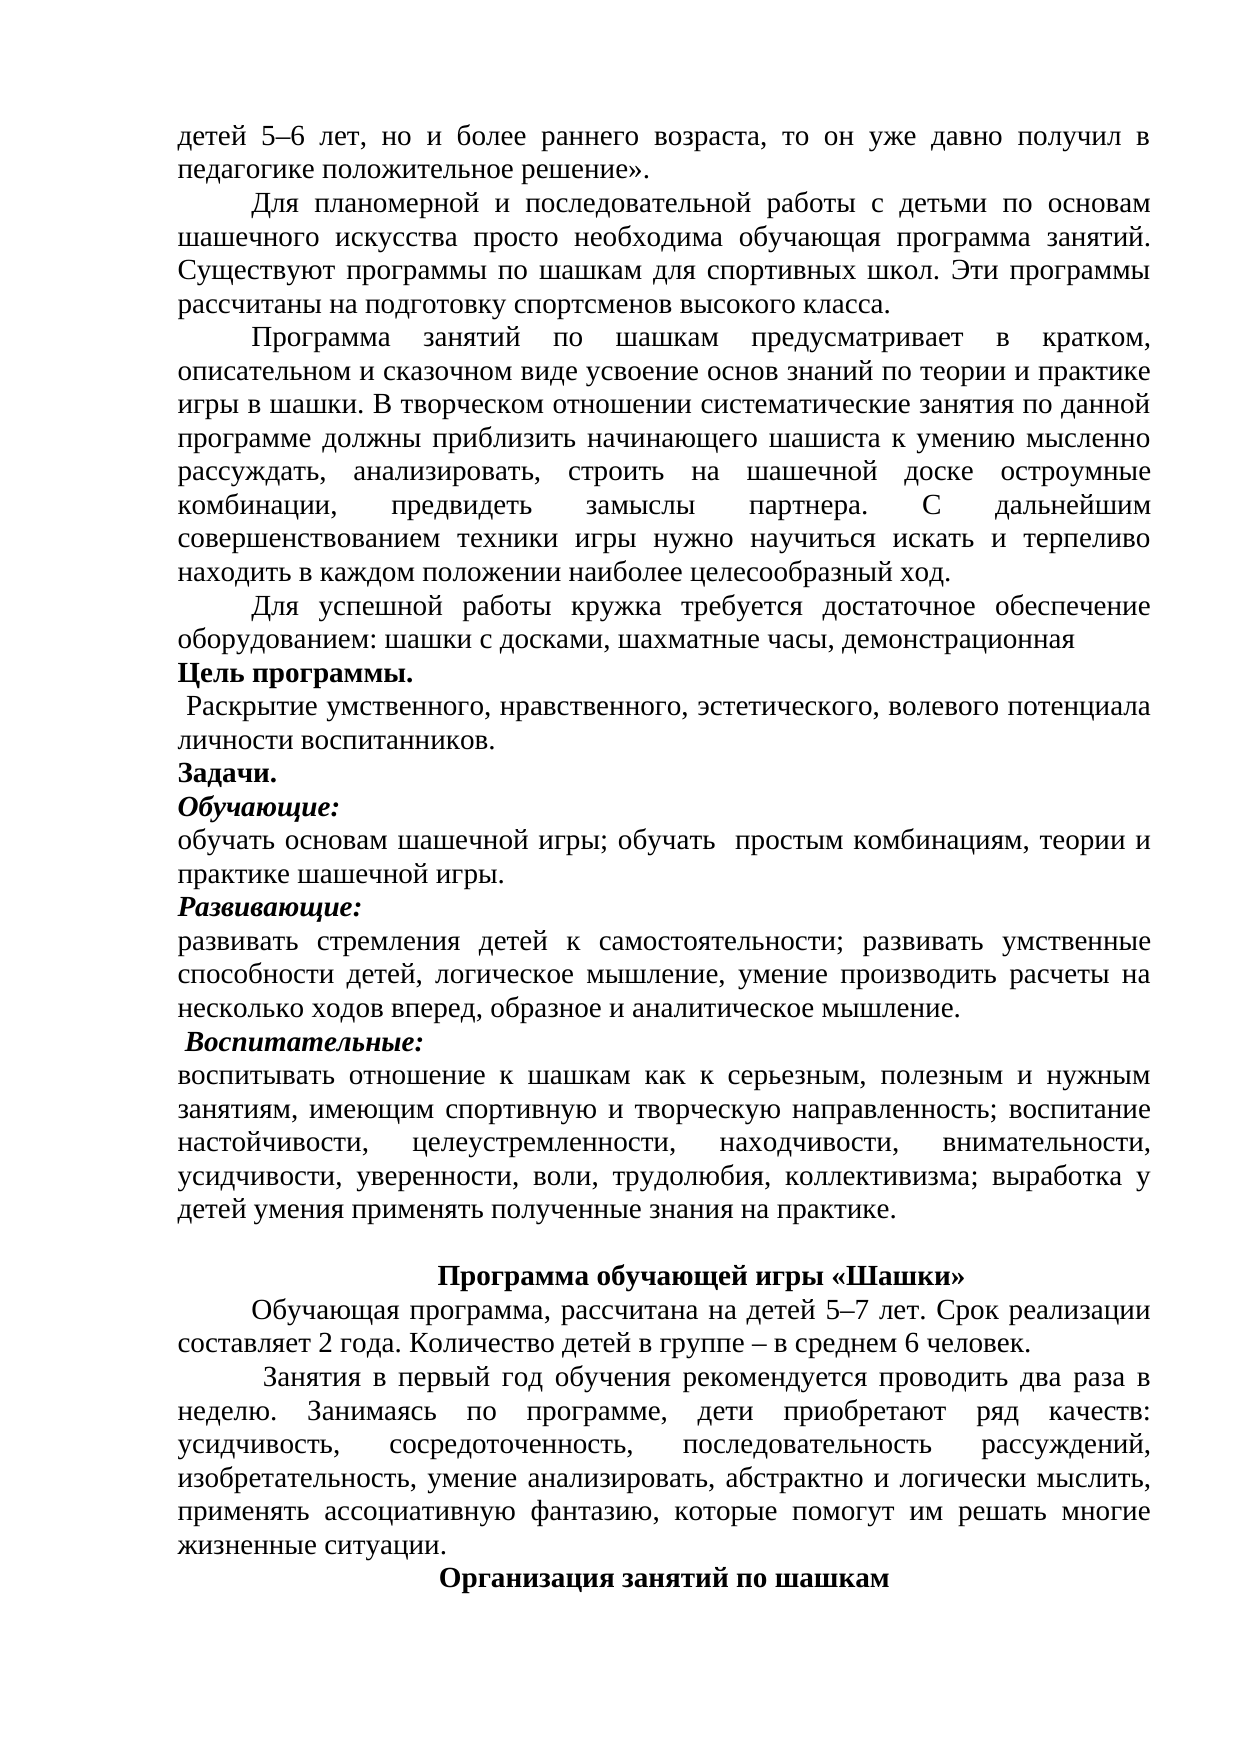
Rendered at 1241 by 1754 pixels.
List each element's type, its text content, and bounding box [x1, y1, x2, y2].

text развивать стремления детей к самостоятельности; развивать умственные способности детей, логическое мышление, умение производить расчеты на несколько ходов вперед, образное и аналитическое мышление. [177, 923, 1152, 1024]
text Задачи. [177, 755, 1152, 789]
text Для планомерной и последовательной работы с детьми по основам шашечного искусства просто необходима обучающая программа занятий. Существуют программы по шашкам для спортивных школ. Эти программы рассчитаны на подготовку спортсменов высокого класса. [177, 185, 1152, 319]
text Воспитательные: [177, 1024, 1152, 1057]
text Обучающие: [177, 789, 1152, 822]
text Организация занятий по шашкам [177, 1560, 1152, 1594]
text Для успешной работы кружка требуется достаточное обеспечение оборудованием: шашки с досками, шахматные часы, демонстрационная [177, 588, 1152, 655]
text Обучающая программа, рассчитана на детей 5–7 лет. Срок реализации составляет 2 года. Количество детей в группе – в среднем 6 человек. [177, 1292, 1152, 1359]
text воспитывать отношение к шашкам как к серьезным, полезным и нужным занятиям, имеющим спортивную и творческую направленность; воспитание настойчивости, целеустремленности, находчивости, внимательности, усидчивости, уверенности, воли, трудолюбия, коллективизма; выработка у детей умения применять полученные знания на практике. [177, 1057, 1152, 1225]
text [177, 118, 1152, 185]
text Раскрытие умственного, нравственного, эстетического, волевого потенциала личности воспитанников. [177, 688, 1152, 755]
text обучать основам шашечной игры; обучать простым комбинациям, теории и практике шашечной игры. [177, 822, 1152, 889]
text Программа обучающей игры «Шашки» [177, 1258, 1152, 1292]
text Развивающие: [177, 889, 1152, 923]
text Занятия в первый год обучения рекомендуется проводить два раза в неделю. Занимаясь по программе, дети приобретают ряд качеств: усидчивость, сосредоточенность, последовательность рассуждений, изобретательность, умение анализировать, абстрактно и логически мыслить, применять ассоциативную фантазию, которые помогут им решать многие жизненные ситуации. [177, 1359, 1152, 1560]
text Цель программы. [177, 655, 1152, 688]
text Программа занятий по шашкам предусматривает в кратком, описательном и сказочном виде усвоение основ знаний по теории и практике игры в шашки. В творческом отношении систематические занятия по данной программе должны приблизить начинающего шашиста к умению мысленно рассуждать, анализировать, строить на шашечной доске остроумные комбинации, предвидеть замыслы партнера. С дальнейшим совершенствованием техники игры нужно научиться искать и терпеливо находить в каждом положении наиболее целесообразный ход. [177, 319, 1152, 588]
